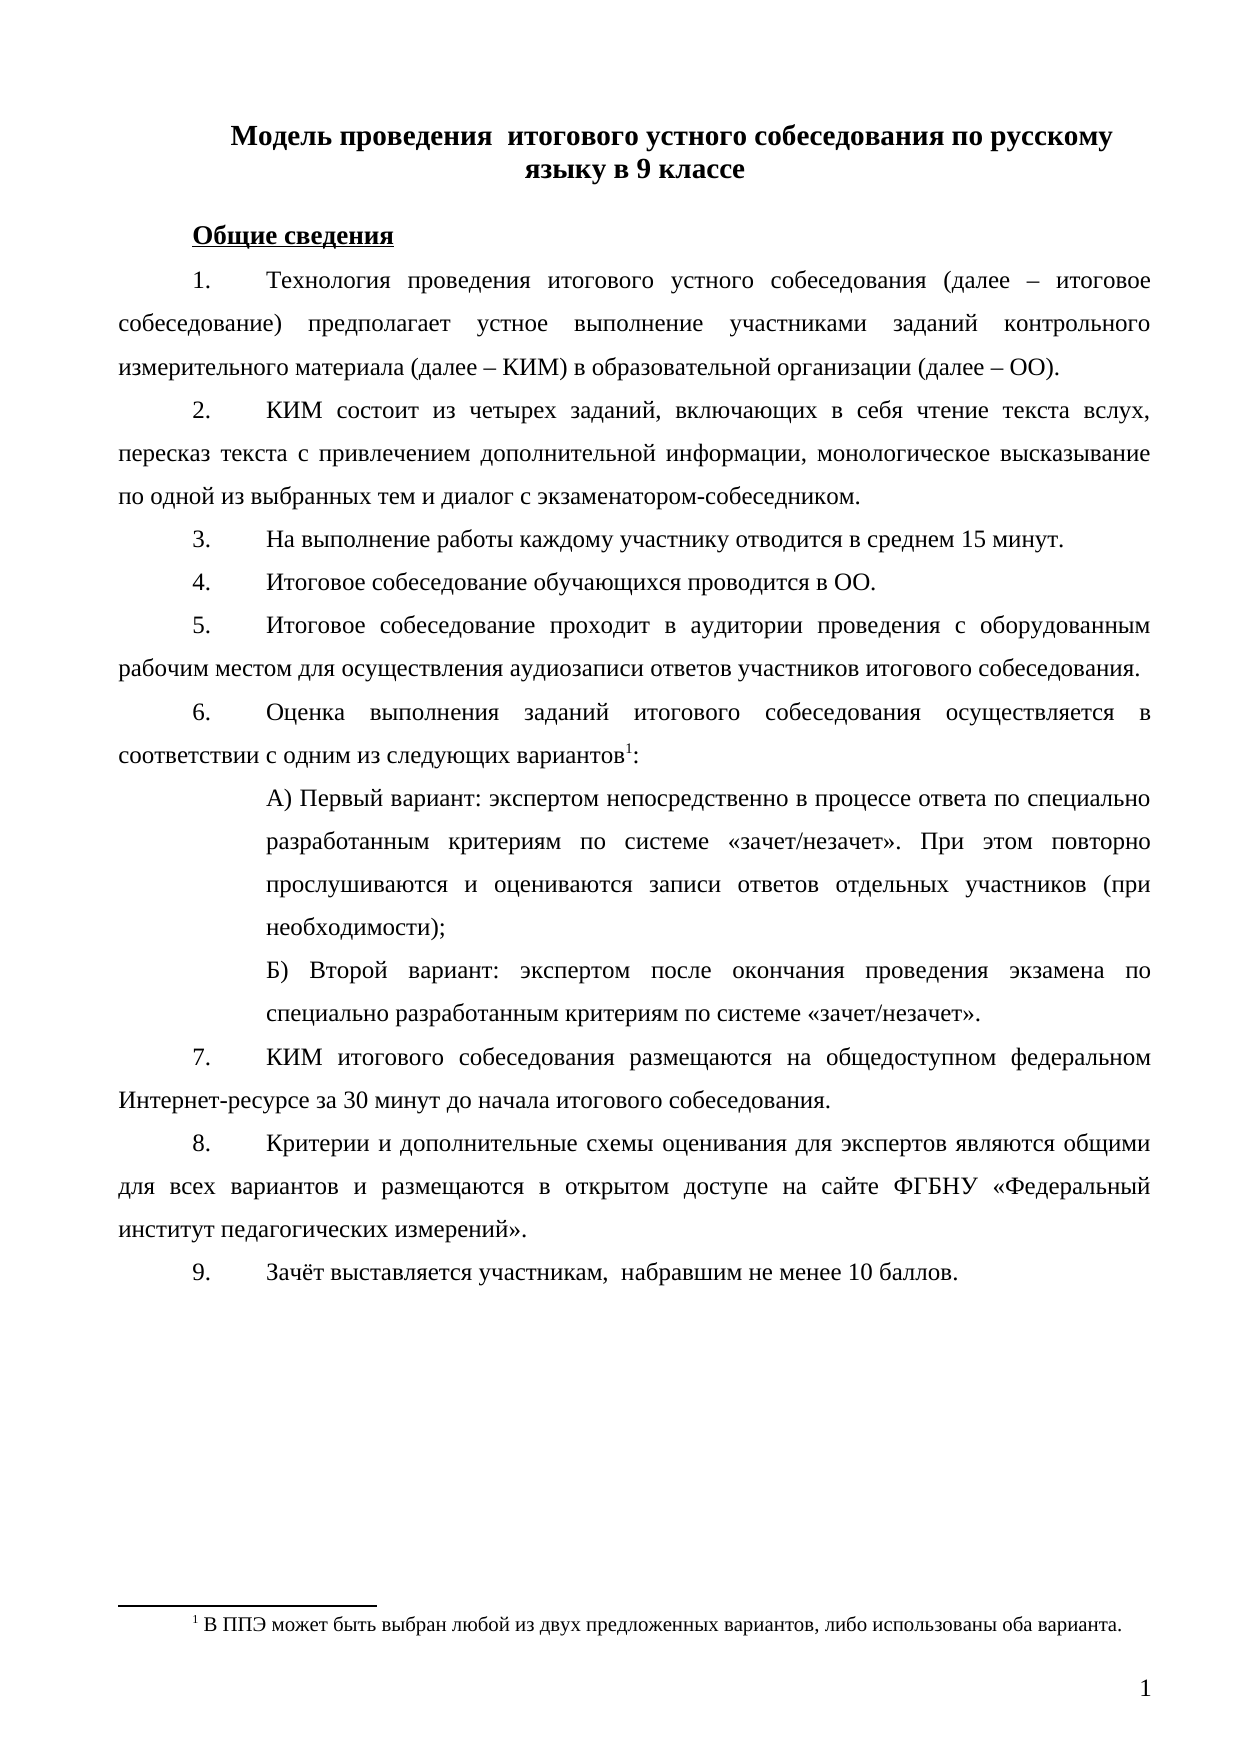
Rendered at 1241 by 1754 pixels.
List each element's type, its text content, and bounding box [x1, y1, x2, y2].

list Критерии и дополнительные схемы оценивания для экспертов являются общими для всех вариантов и размещаются в открытом доступе на сайте ФГБНУ «Федеральный институт педагогических измерений». [118, 1128, 1152, 1243]
text Общие сведения [118, 219, 1152, 250]
list На выполнение работы каждому участнику отводится в среднем 15 минут. [118, 524, 1152, 553]
text Б) Второй вариант: экспертом после окончания проведения экзамена по специально разработанным критериям по системе «зачет/незачет». [266, 955, 1152, 1027]
list КИМ состоит из четырех заданий, включающих в себя чтение текста вслух, пересказ текста с привлечением дополнительной информации, монологическое высказывание по одной из выбранных тем и диалог с экзаменатором-собеседником. [118, 395, 1152, 510]
list Итоговое собеседование проходит в аудитории проведения с оборудованным рабочим местом для осуществления аудиозаписи ответов участников итогового собеседования. [118, 610, 1152, 682]
list КИМ итогового собеседования размещаются на общедоступном федеральном Интернет-ресурсе за 30 минут до начала итогового собеседования. [118, 1042, 1152, 1113]
list Технология проведения итогового устного собеседования (далее – итоговое собеседование) предполагает устное выполнение участниками заданий контрольного измерительного материала (далее – КИМ) в образовательной организации (далее – ОО). [118, 265, 1152, 380]
list Оценка выполнения заданий итогового собеседования осуществляется в соответствии с одним из следующих вариантов: [118, 697, 1152, 768]
list Зачёт выставляется участникам, набравшим не менее 10 баллов. [118, 1257, 1152, 1286]
list Итоговое собеседование обучающихся проводится в ОО. [118, 567, 1152, 596]
text Модель проведения итогового устного собеседования по русскому языку в 9 классе [118, 118, 1152, 185]
text А) Первый вариант: экспертом непосредственно в процессе ответа по специально разработанным критериям по системе «зачет/незачет». При этом повторно прослушиваются и оцениваются записи ответов отдельных участников (при необходимости); [266, 783, 1152, 941]
